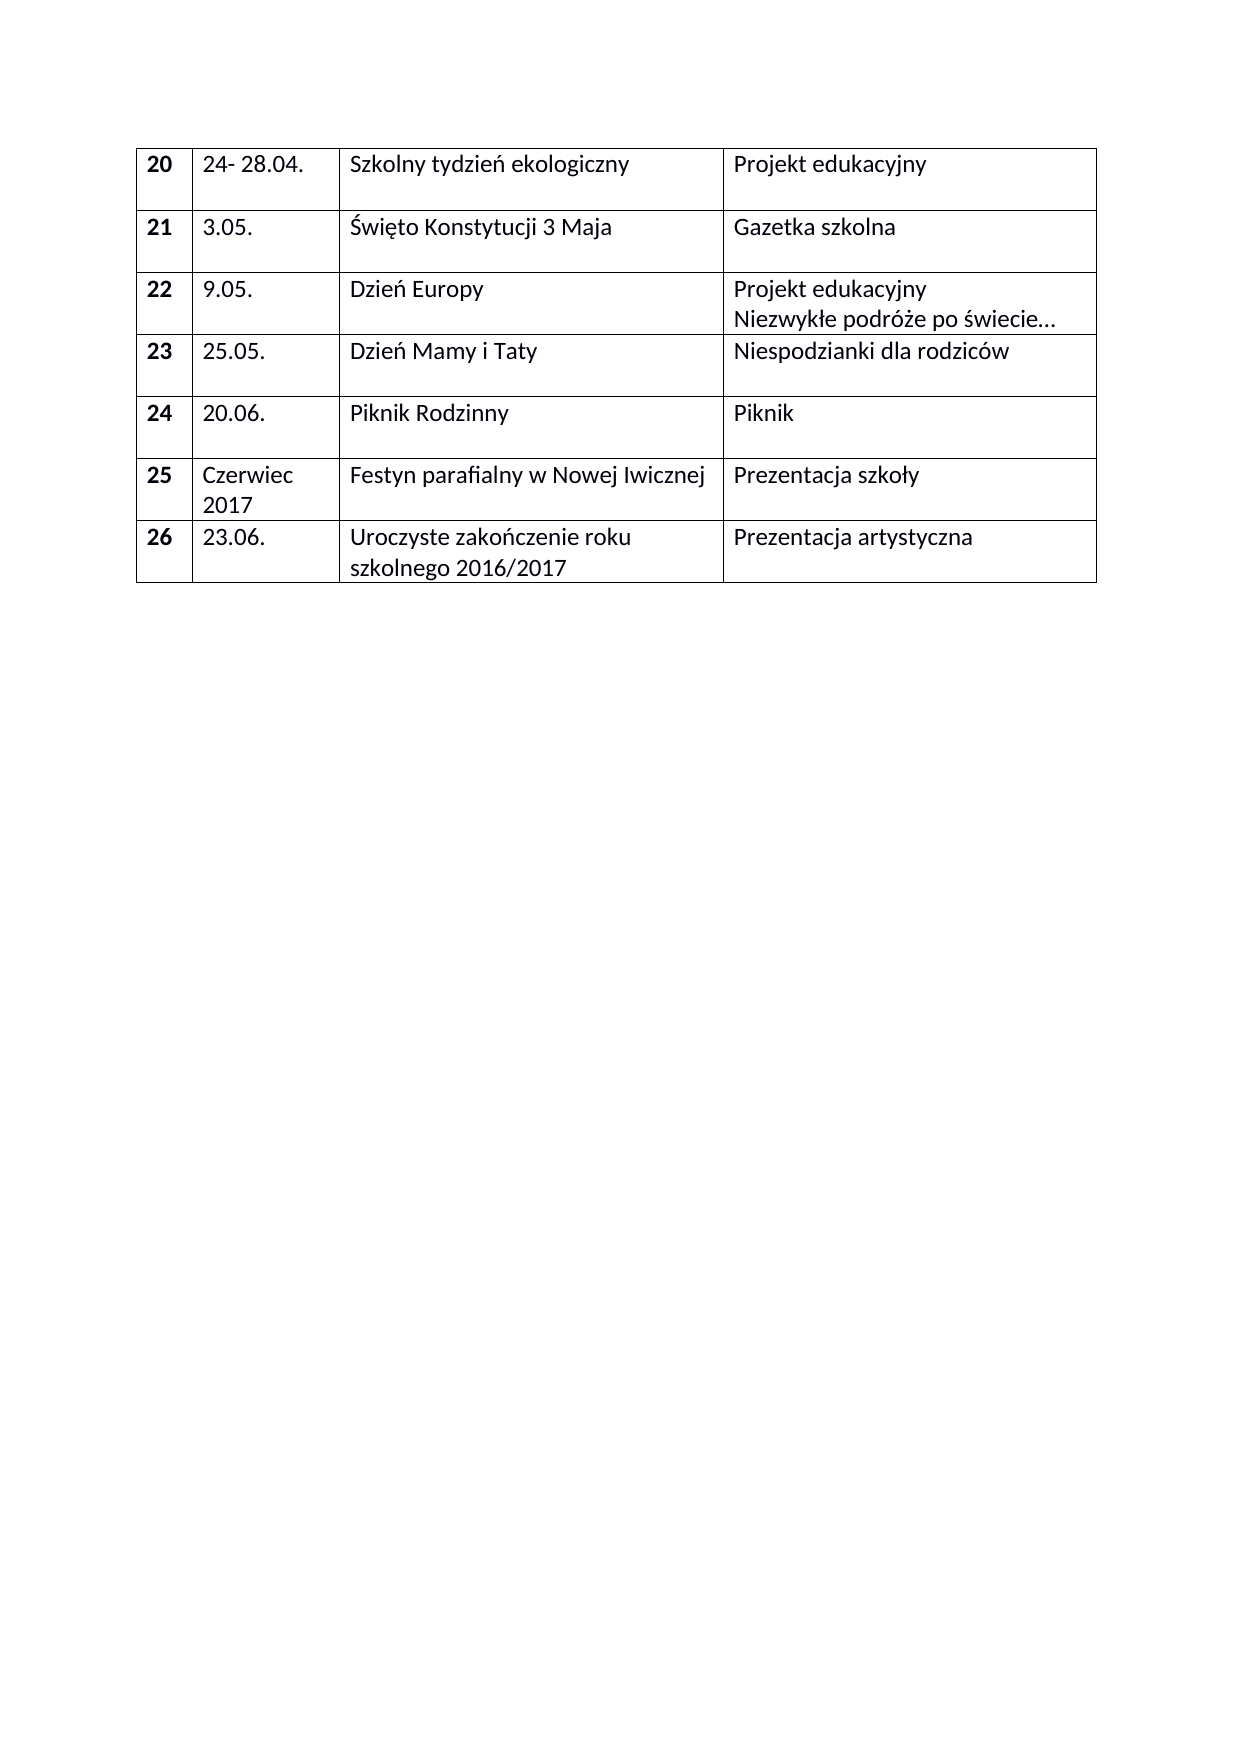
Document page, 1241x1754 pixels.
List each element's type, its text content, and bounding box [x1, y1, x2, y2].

table_cell Czerwiec 2017 [193, 459, 339, 520]
table_cell 23 [137, 335, 192, 396]
table_cell 20.06. [193, 397, 339, 458]
table_cell 24 [137, 397, 192, 458]
table_cell 26 [137, 521, 192, 582]
table_cell Festyn parafialny w Nowej Iwicznej [340, 459, 723, 520]
table_cell Piknik Rodzinny [340, 397, 723, 458]
table_cell Święto Konstytucji 3 Maja [340, 211, 723, 272]
table_cell Szkolny tydzień ekologiczny [340, 149, 723, 210]
table_cell Prezentacja szkoły [724, 459, 1096, 520]
table_cell 9.05. [193, 273, 339, 334]
table_cell Gazetka szkolna [724, 211, 1096, 272]
table_cell Prezentacja artystyczna [724, 521, 1096, 582]
table_cell 23.06. [193, 521, 339, 582]
table_cell Dzień Europy [340, 273, 723, 334]
table_cell 24- 28.04. [193, 149, 339, 210]
table_cell 21 [137, 211, 192, 272]
table_cell 22 [137, 273, 192, 334]
table_cell Piknik [724, 397, 1096, 458]
table_cell 25.05. [193, 335, 339, 396]
table_cell 25 [137, 459, 192, 520]
table_cell Projekt edukacyjny Niezwykłe podróże po świecie… [724, 273, 1096, 334]
table_cell Projekt edukacyjny [724, 149, 1096, 210]
table_cell 3.05. [193, 211, 339, 272]
table_cell Uroczyste zakończenie roku szkolnego 2016/2017 [340, 521, 723, 582]
table_cell Dzień Mamy i Taty [340, 335, 723, 396]
table_cell 20 [137, 149, 192, 210]
table_cell Niespodzianki dla rodziców [724, 335, 1096, 396]
